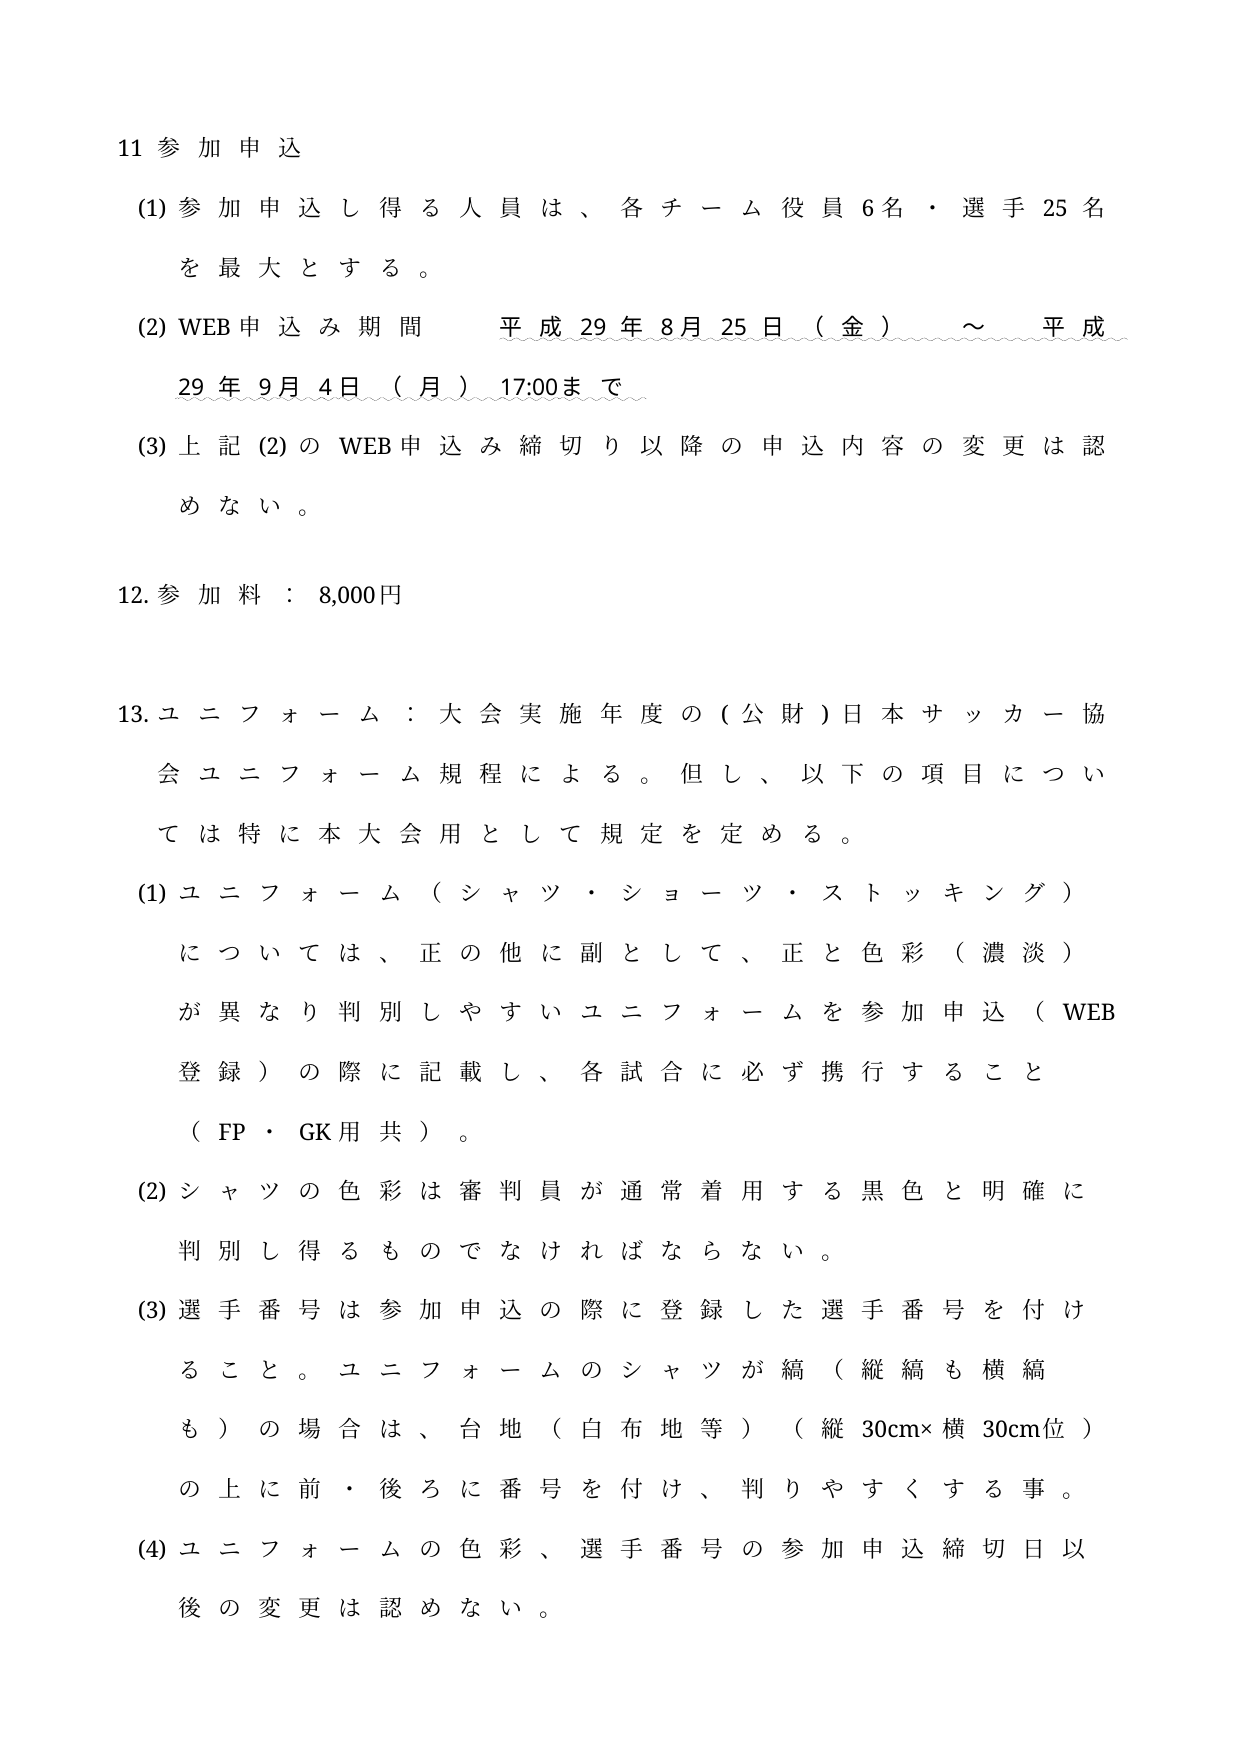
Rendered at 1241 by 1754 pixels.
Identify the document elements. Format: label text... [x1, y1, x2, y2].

text 13.ユニフォーム：大会実施年度の(公財)日本サッカー協会ユニフォーム規程による。但し、以下の項目については特に本大会用として規定を定める。 [117, 683, 1123, 862]
text 11参加申込 [117, 117, 1123, 177]
list 参加申込し得る人員は、各チーム役員6名・選手25名を最大とする。 [138, 177, 1123, 296]
list 選手番号は参加申込の際に登録した選手番号を付けること。ユニフォームのシャツが縞（縦縞も横縞も）の場合は、台地（白布地等）（縦30cm×横30cm位）の上に前・後ろに番号を付け、判りやすくする事。 [138, 1279, 1123, 1517]
list シャツの色彩は審判員が通常着用する黒色と明確に判別し得るものでなければならない。 [138, 1160, 1123, 1279]
list WEB申込み期間 平成29年8月25日（金） ～ 平成29年9月4日（月）17:00まで [138, 296, 1123, 415]
list ユニフォーム（シャツ・ショーツ・ストッキング）については、正の他に副として、正と色彩（濃淡）が異なり判別しやすいユニフォームを参加申込（WEB登録）の際に記載し、各試合に必ず携行すること（FP・GK用共）。 [138, 862, 1123, 1160]
list ユニフォームの色彩、選手番号の参加申込締切日以後の変更は認めない。 [138, 1517, 1123, 1637]
list 上記(2)のWEB申込み締切り以降の申込内容の変更は認めない。 [138, 415, 1123, 534]
text 12.参加料：8,000円 [117, 564, 1123, 624]
